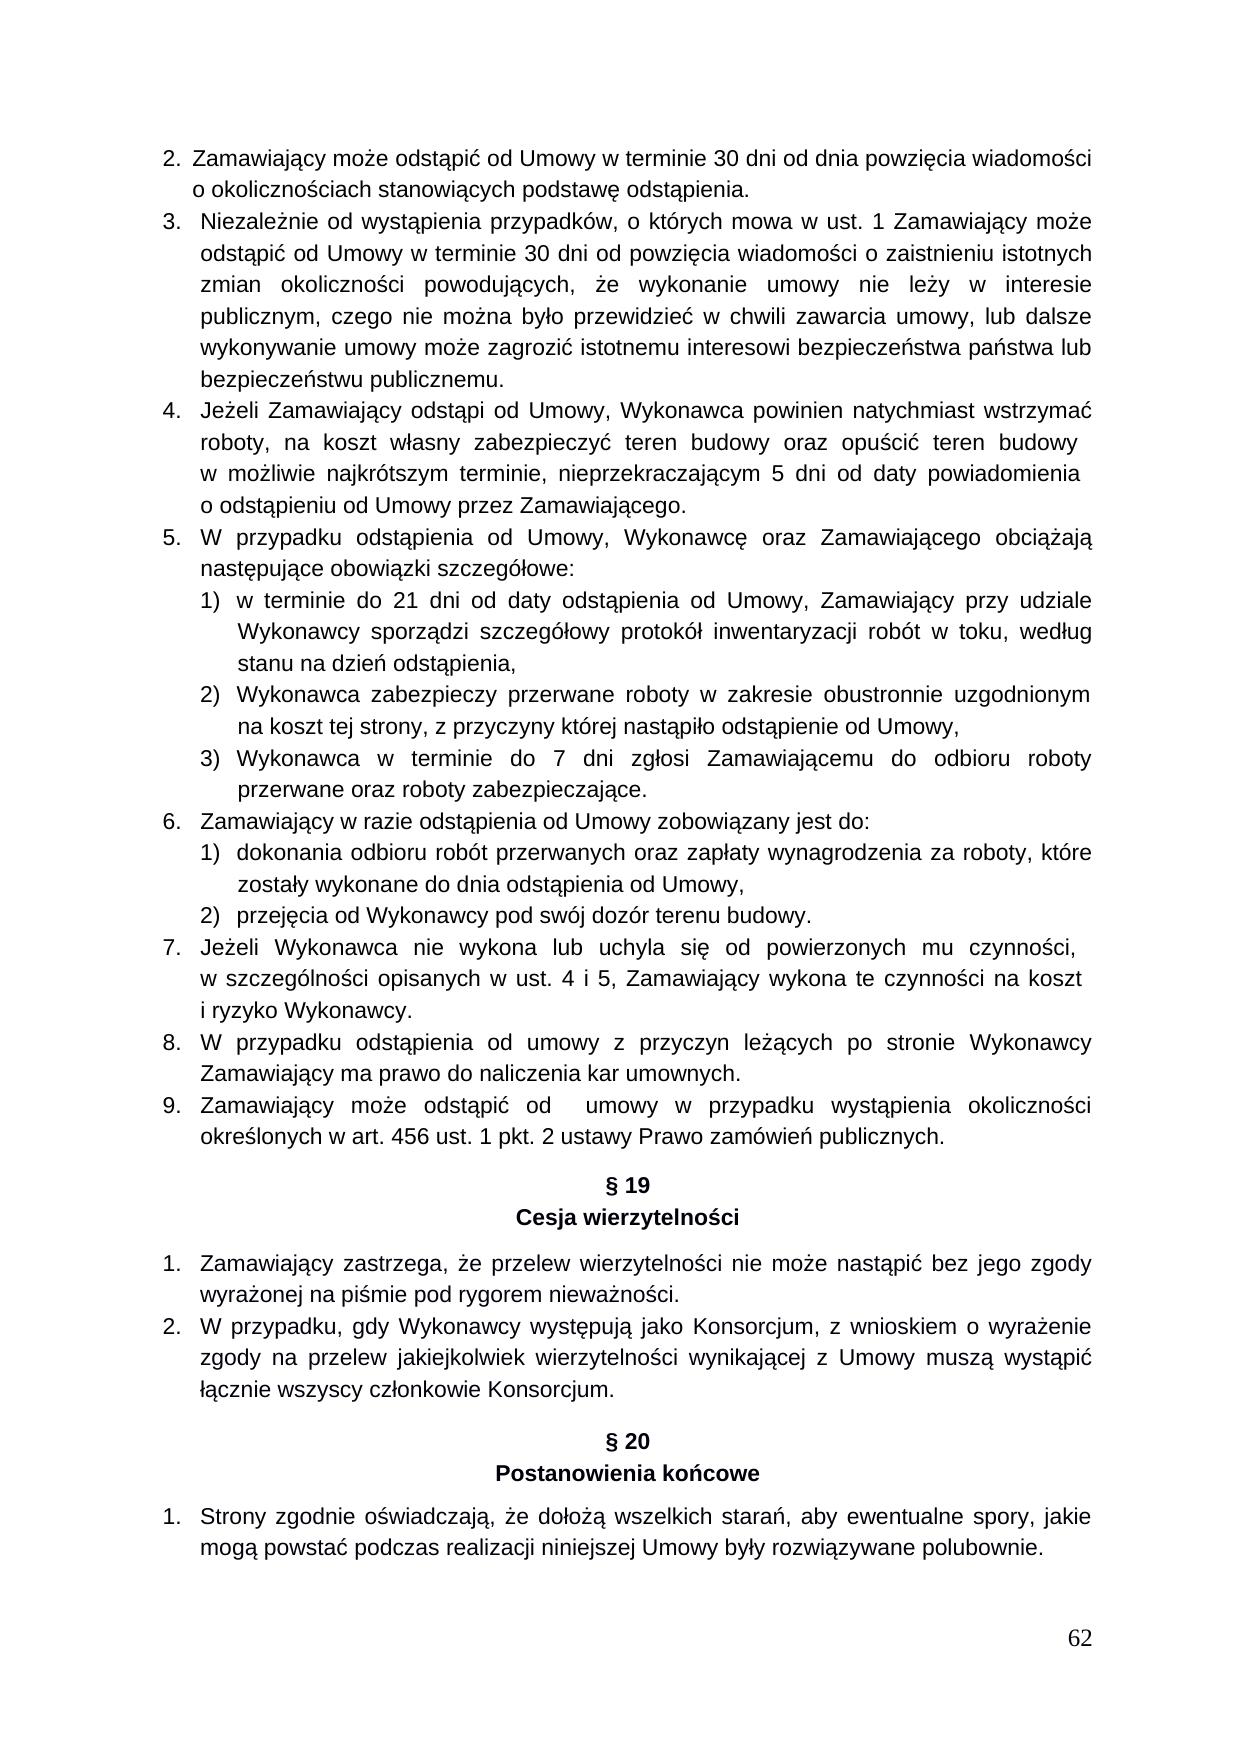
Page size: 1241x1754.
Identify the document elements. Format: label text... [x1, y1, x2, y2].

list W przypadku, gdy Wykonawcy występują jako Konsorcjum, z wnioskiem o wyrażenie zgody na przelew jakiejkolwiek wierzytelności wynikającej z Umowy muszą wystąpić łącznie wszyscy członkowie Konsorcjum. [162, 1313, 1093, 1402]
list w terminie do 21 dni od daty odstąpienia od Umowy, Zamawiający przy udziale Wykonawcy sporządzi szczegółowy protokół inwentaryzacji robót w toku, według stanu na dzień odstąpienia, [200, 587, 1093, 676]
list Jeżeli Zamawiający odstąpi od Umowy, Wykonawca powinien natychmiast wstrzymać roboty, na koszt własny zabezpieczyć teren budowy oraz opuścić teren budowy w możliwie najkrótszym terminie, nieprzekraczającym 5 dni od daty powiadomienia o odstąpieniu od Umowy przez Zamawiającego. [162, 397, 1093, 518]
list Wykonawca w terminie do 7 dni zgłosi Zamawiającemu do odbioru roboty przerwane oraz roboty zabezpieczające. [200, 744, 1093, 802]
list Strony zgodnie oświadczają, że dołożą wszelkich starań, aby ewentualne spory, jakie mogą powstać podczas realizacji niniejszej Umowy były rozwiązywane polubownie. [162, 1503, 1093, 1561]
text § 19 Cesja wierzytelności [162, 1172, 1093, 1230]
list przejęcia od Wykonawcy pod swój dozór terenu budowy. [200, 902, 1093, 929]
list W przypadku odstąpienia od umowy z przyczyn leżących po stronie Wykonawcy Zamawiający ma prawo do naliczenia kar umownych. [162, 1028, 1093, 1086]
list Zamawiający może odstąpić od Umowy w terminie 30 dni od dnia powzięcia wiadomości o okolicznościach stanowiących podstawę odstąpienia. [162, 145, 1093, 203]
text § 20 Postanowienia końcowe [162, 1428, 1093, 1486]
list dokonania odbioru robót przerwanych oraz zapłaty wynagrodzenia za roboty, które zostały wykonane do dnia odstąpienia od Umowy, [200, 839, 1093, 897]
list Jeżeli Wykonawca nie wykona lub uchyla się od powierzonych mu czynności, w szczególności opisanych w ust. 4 i 5, Zamawiający wykona te czynności na koszt i ryzyko Wykonawcy. [162, 934, 1093, 1023]
list Niezależnie od wystąpienia przypadków, o których mowa w ust. 1 Zamawiający może odstąpić od Umowy w terminie 30 dni od powzięcia wiadomości o zaistnieniu istotnych zmian okoliczności powodujących, że wykonanie umowy nie leży w interesie publicznym, czego nie można było przewidzieć w chwili zawarcia umowy, lub dalsze wykonywanie umowy może zagrozić istotnemu interesowi bezpieczeństwa państwa lub bezpieczeństwu publicznemu. [162, 208, 1093, 392]
list Zamawiający w razie odstąpienia od Umowy zobowiązany jest do: [162, 808, 1093, 834]
list W przypadku odstąpienia od Umowy, Wykonawcę oraz Zamawiającego obciążają następujące obowiązki szczegółowe: [162, 523, 1093, 581]
list Wykonawca zabezpieczy przerwane roboty w zakresie obustronnie uzgodnionym na koszt tej strony, z przyczyny której nastąpiło odstąpienie od Umowy, [200, 681, 1091, 739]
list Zamawiający może odstąpić od umowy w przypadku wystąpienia okoliczności określonych w art. 456 ust. 1 pkt. 2 ustawy Prawo zamówień publicznych. [162, 1092, 1093, 1149]
list Zamawiający zastrzega, że przelew wierzytelności nie może nastąpić bez jego zgody wyrażonej na piśmie pod rygorem nieważności. [162, 1249, 1093, 1307]
